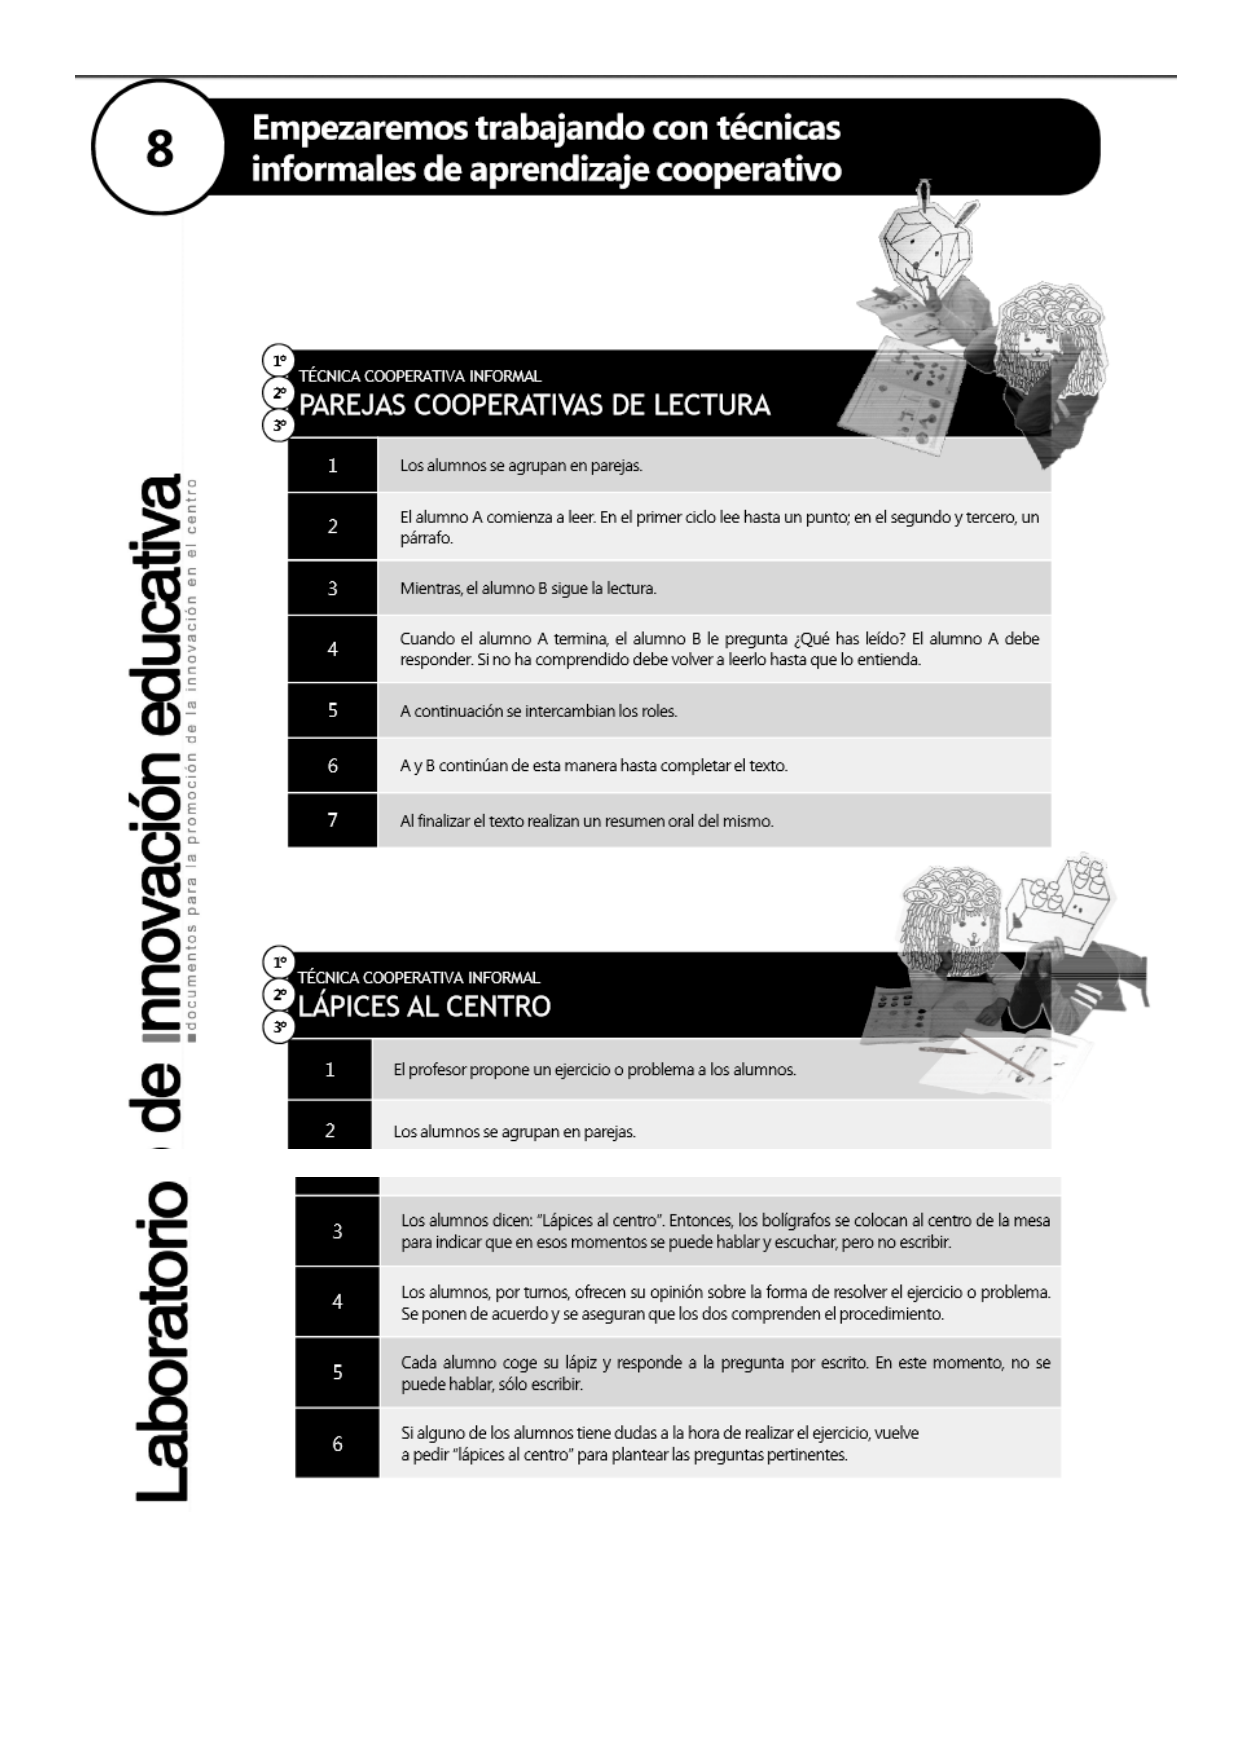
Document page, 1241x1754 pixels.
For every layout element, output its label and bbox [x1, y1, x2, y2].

picture [77, 1177, 1164, 1512]
picture [75, 75, 1177, 1149]
